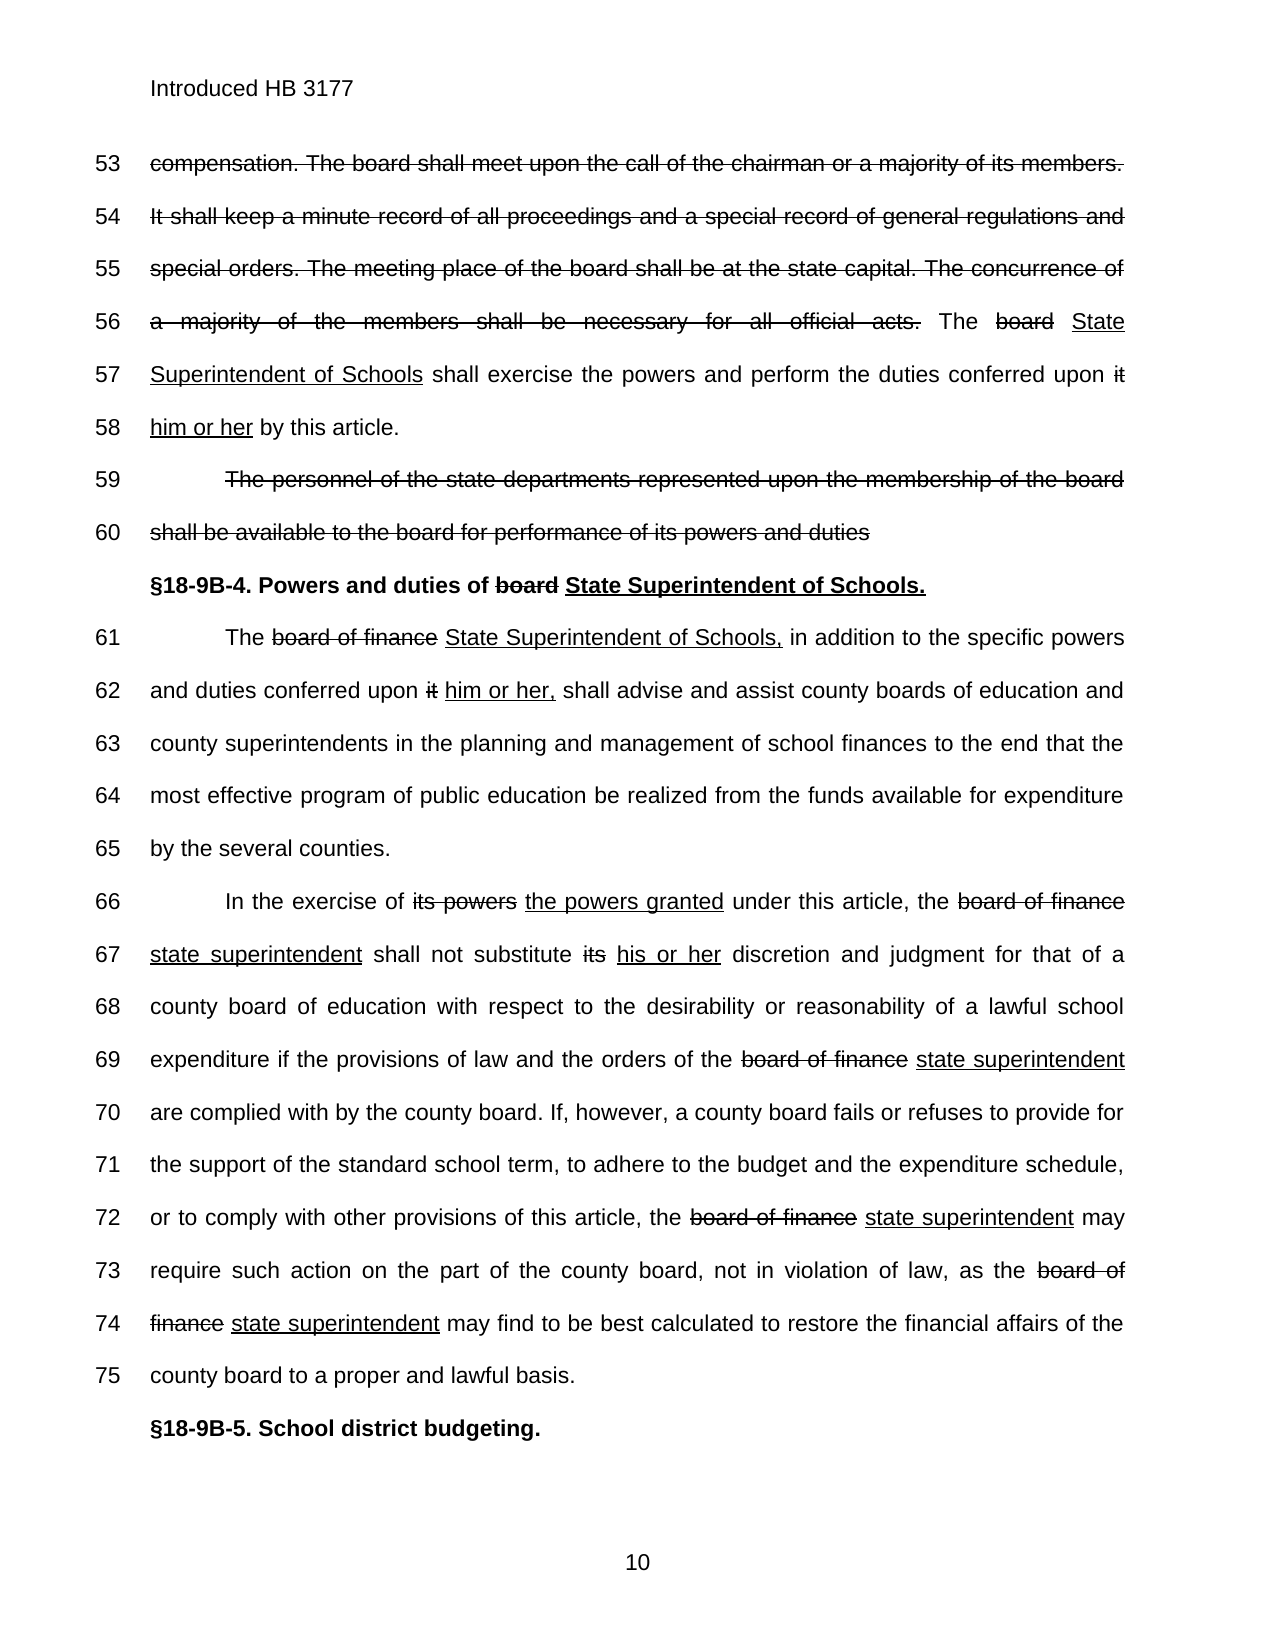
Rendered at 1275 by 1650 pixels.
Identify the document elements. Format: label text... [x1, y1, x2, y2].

subtitle §18-9B-4. Powers and duties of board State Superintendent of Schools. [150, 572, 1125, 598]
subtitle §18-9B-5. School district budgeting. [150, 1415, 1125, 1441]
text In the exercise of its powers the powers granted under this article, the board of finance state superintendent shall not substitute its his or her discretion and judgment for that of a county board of education with respect to the desirability or reasonability of a lawful school expenditure if the provisions of law and the orders of the board of finance state superintendent are complied with by the county board. If, however, a county board fails or refuses to provide for the support of the standard school term, to adhere to the budget and the expenditure schedule, or to comply with other provisions of this article, the board of finance state superintendent may require such action on the part of the county board, not in violation of law, as the board of finance state superintendent may find to be best calculated to restore the financial affairs of the county board to a proper and lawful basis. [150, 888, 1125, 1389]
text The personnel of the state departments represented upon the membership of the board shall be available to the board for performance of its powers and duties [150, 466, 1125, 545]
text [150, 150, 1125, 217]
text The board of finance State Superintendent of Schools, in addition to the specific powers and duties conferred upon it him or her, shall advise and assist county boards of education and county superintendents in the planning and management of school finances to the end that the most effective program of public education be realized from the funds available for expenditure by the several counties. [150, 624, 1125, 862]
